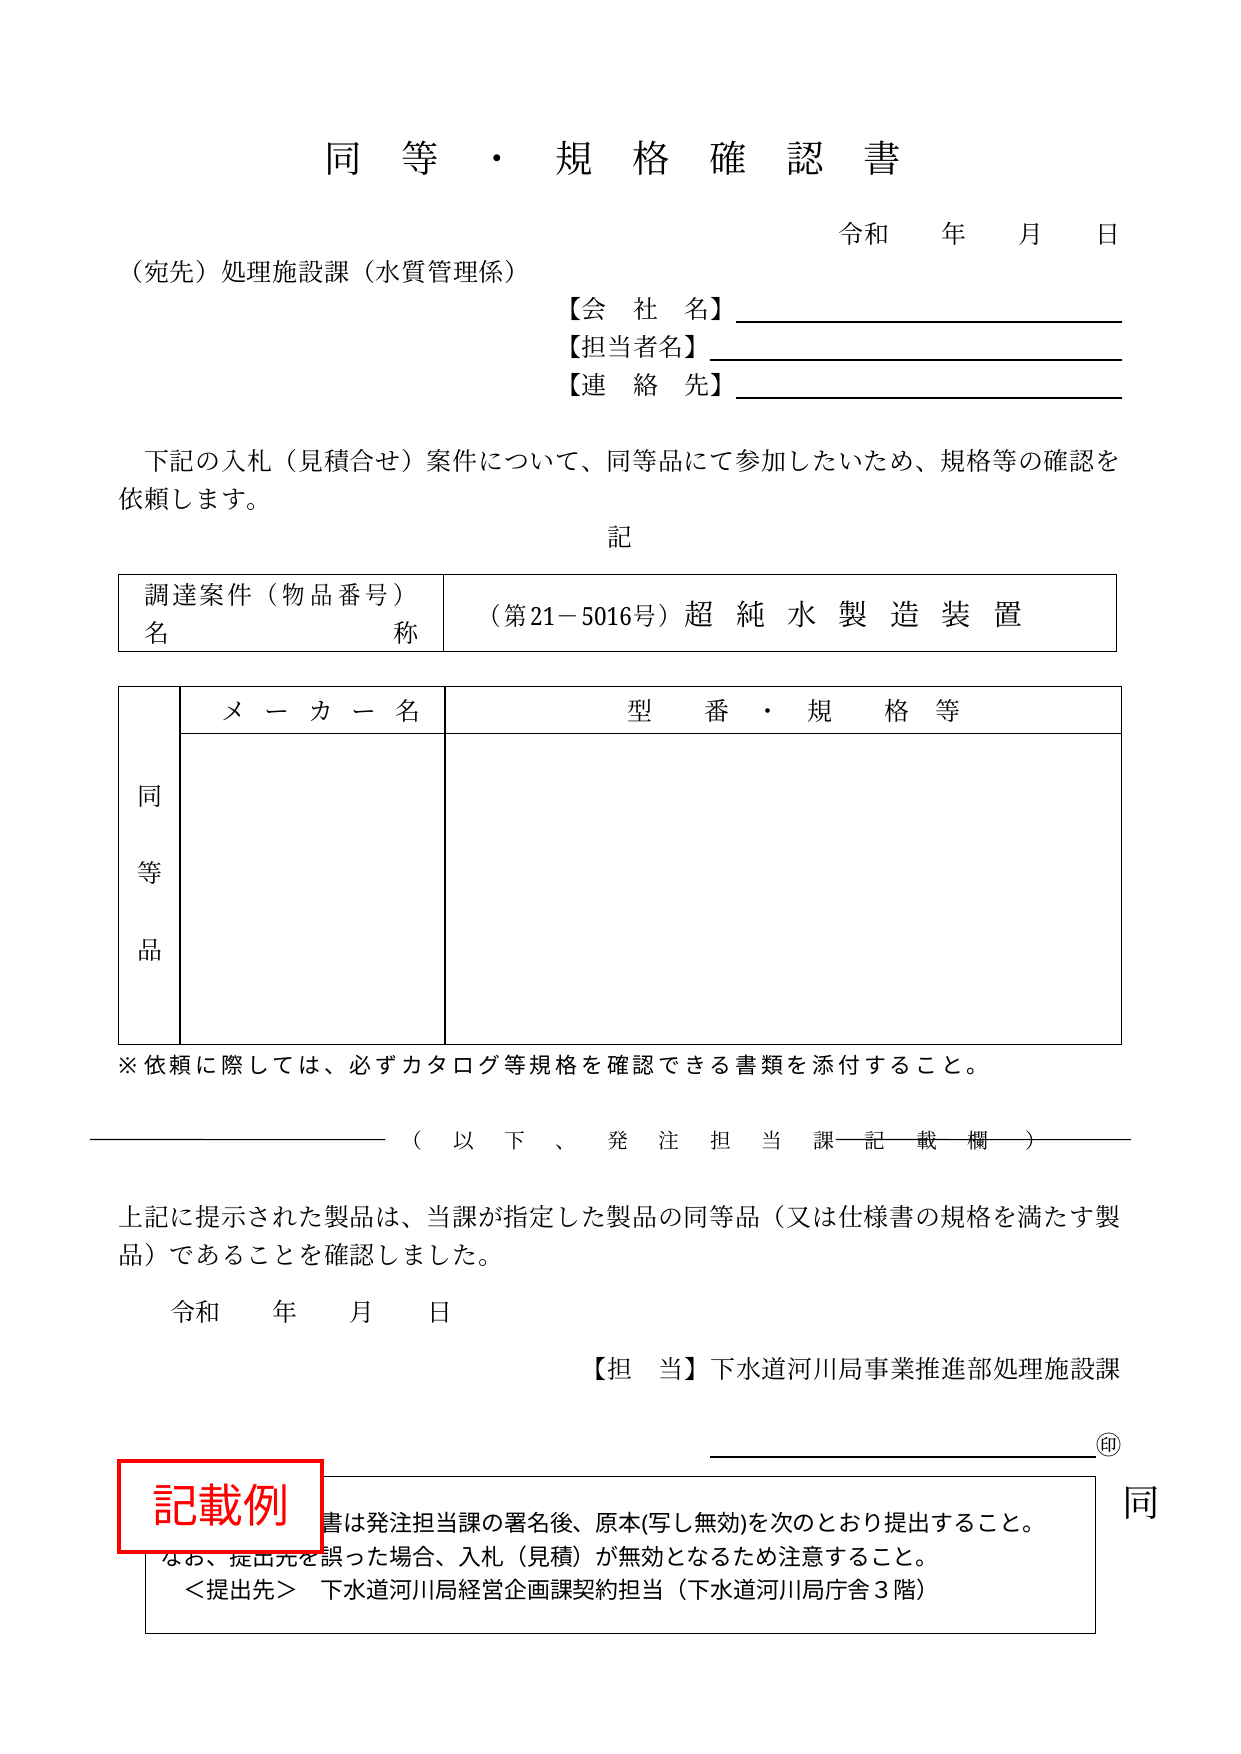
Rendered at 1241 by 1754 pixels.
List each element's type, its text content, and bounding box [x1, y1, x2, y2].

table_header メーカー名 [181, 687, 444, 733]
text 上記に提示された製品は、当課が指定した製品の同等品（又は仕様書の規格を満たす製品）であることを確認しました。 [118, 1197, 1122, 1273]
table_header 同 等 品 [119, 687, 179, 1044]
text 同 等 ・ 規 格 確 認 書 [118, 119, 1122, 194]
text ※ 依頼に際しては、必ずカタログ等規格を確認できる書類を添付すること。 [118, 1045, 1122, 1083]
text ㊞ [118, 1424, 1122, 1462]
text （以下、発注担当課記載欄） [118, 1121, 1122, 1159]
table_header 調達案件（物品番号）名称 [119, 575, 443, 651]
text 【連 絡 先】 [118, 365, 1122, 403]
text 令和 年 月 日 [118, 213, 1122, 251]
text 【会 社 名】 [118, 289, 1122, 327]
text 同 等 ・ 規 格 確 認 書 [324, 1462, 1122, 1538]
table_cell [446, 734, 1121, 1044]
subtitle 記 [118, 517, 1122, 555]
table_header 型 番 ・ 規 格 等 [446, 687, 1121, 733]
text 下記の入札（見積合せ）案件について、同等品にて参加したいため、規格等の確認を依頼します。 [118, 441, 1122, 517]
table_cell [181, 734, 444, 1044]
text 【担当者名】 [118, 327, 1122, 365]
text 【担 当】下水道河川局事業推進部処理施設課 [118, 1348, 1122, 1386]
text 令和 年 月 日 [118, 1292, 1122, 1329]
table_header （第21－5016号）超純水製造装置 [444, 575, 1116, 651]
text （宛先）処理施設課（水質管理係） [118, 251, 1122, 289]
